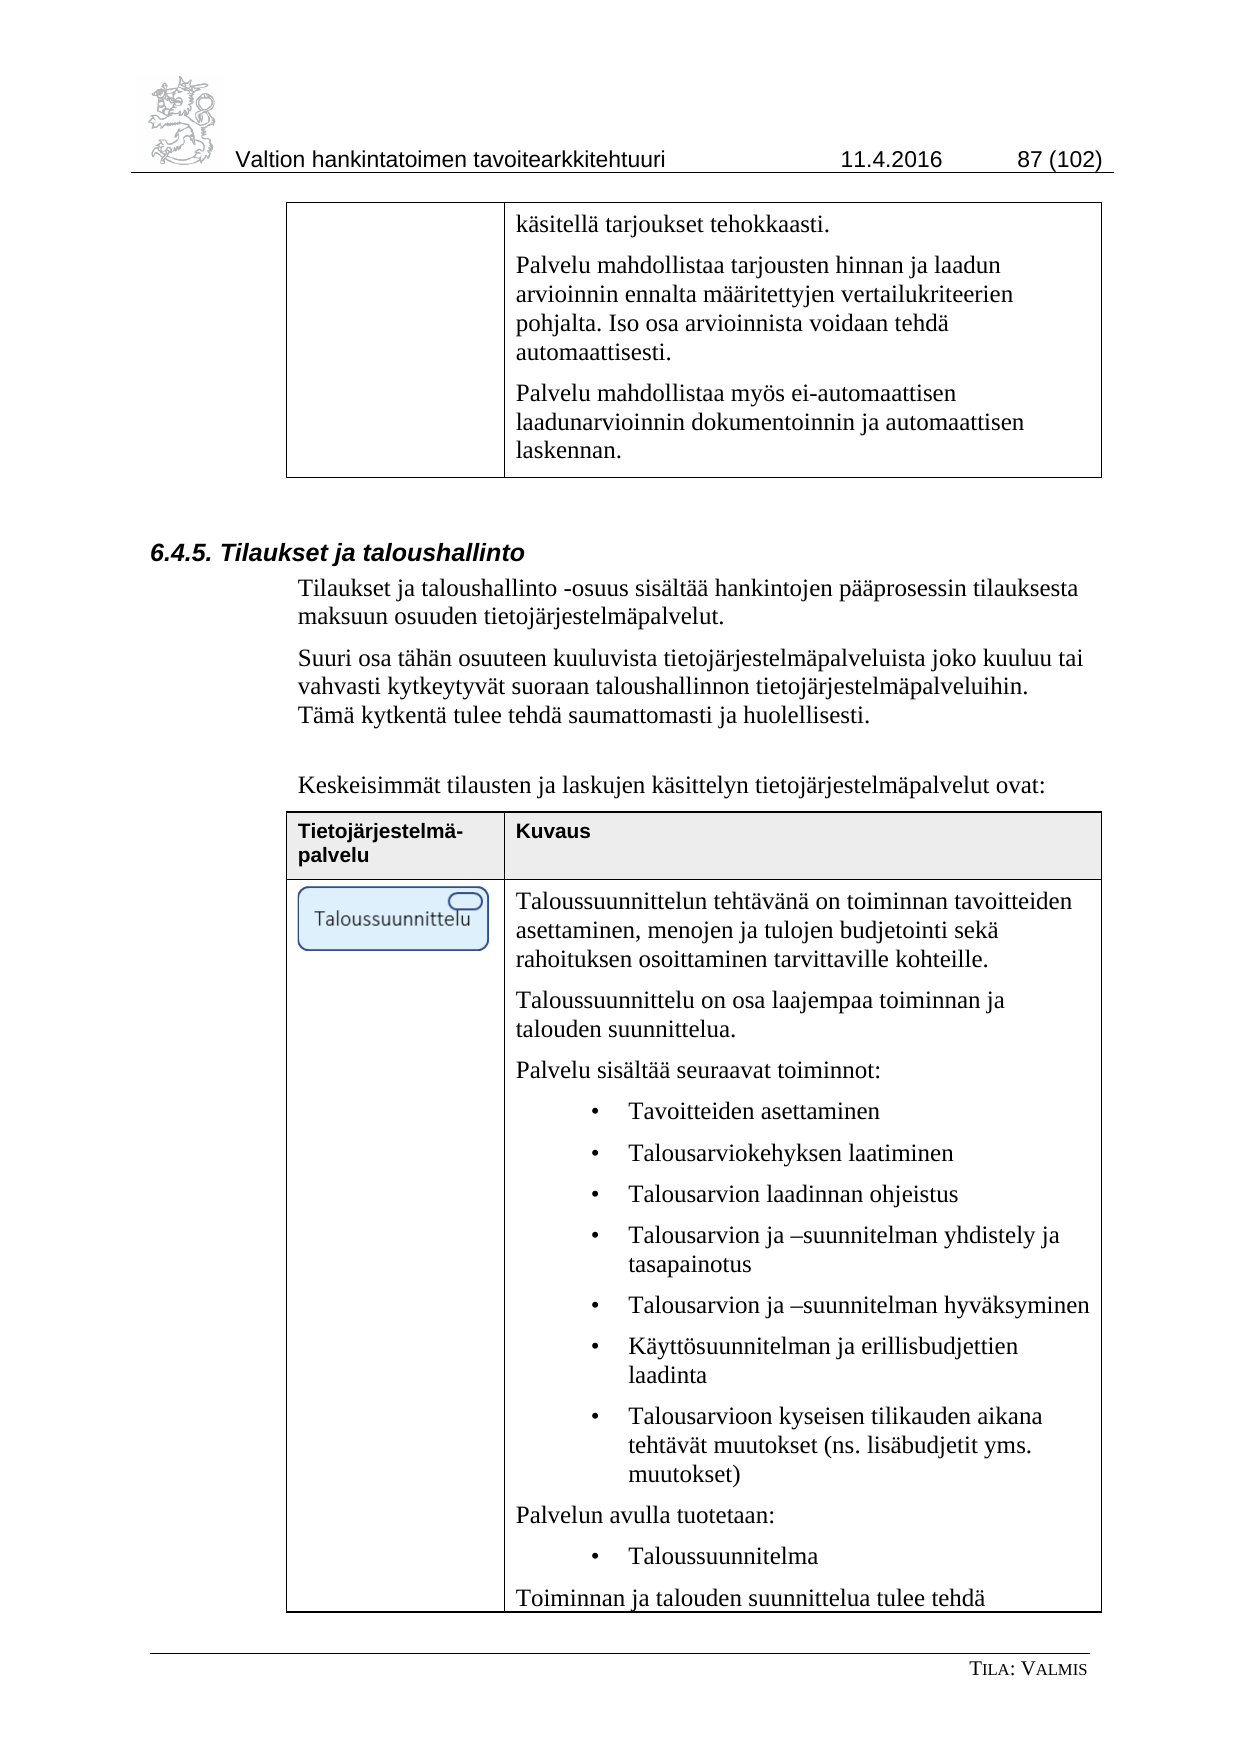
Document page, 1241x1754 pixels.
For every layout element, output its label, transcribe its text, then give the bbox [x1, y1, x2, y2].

text Suuri osa tähän osuuteen kuuluvista tietojärjestelmäpalveluista joko kuuluu tai vahvasti kytkeytyvät suoraan taloushallinnon tietojärjestelmäpalveluihin. Tämä kytkentä tulee tehdä saumattomasti ja huolellisesti. [298, 643, 1090, 758]
text Tilaukset ja taloushallinto -osuus sisältää hankintojen pääprosessin tilauksesta maksuun osuuden tietojärjestelmäpalvelut. [298, 573, 1090, 630]
text Keskeisimmät tilausten ja laskujen käsittelyn tietojärjestelmäpalvelut ovat: [298, 770, 1090, 799]
table_cell [287, 203, 504, 477]
table_cell [287, 880, 504, 1611]
table_header Tietojärjestelmä- palvelu [287, 813, 504, 879]
picture [297, 886, 489, 951]
table_header Kuvaus [505, 813, 1101, 879]
subtitle Tilaukset ja taloushallinto [150, 538, 1090, 566]
picture [134, 76, 226, 170]
